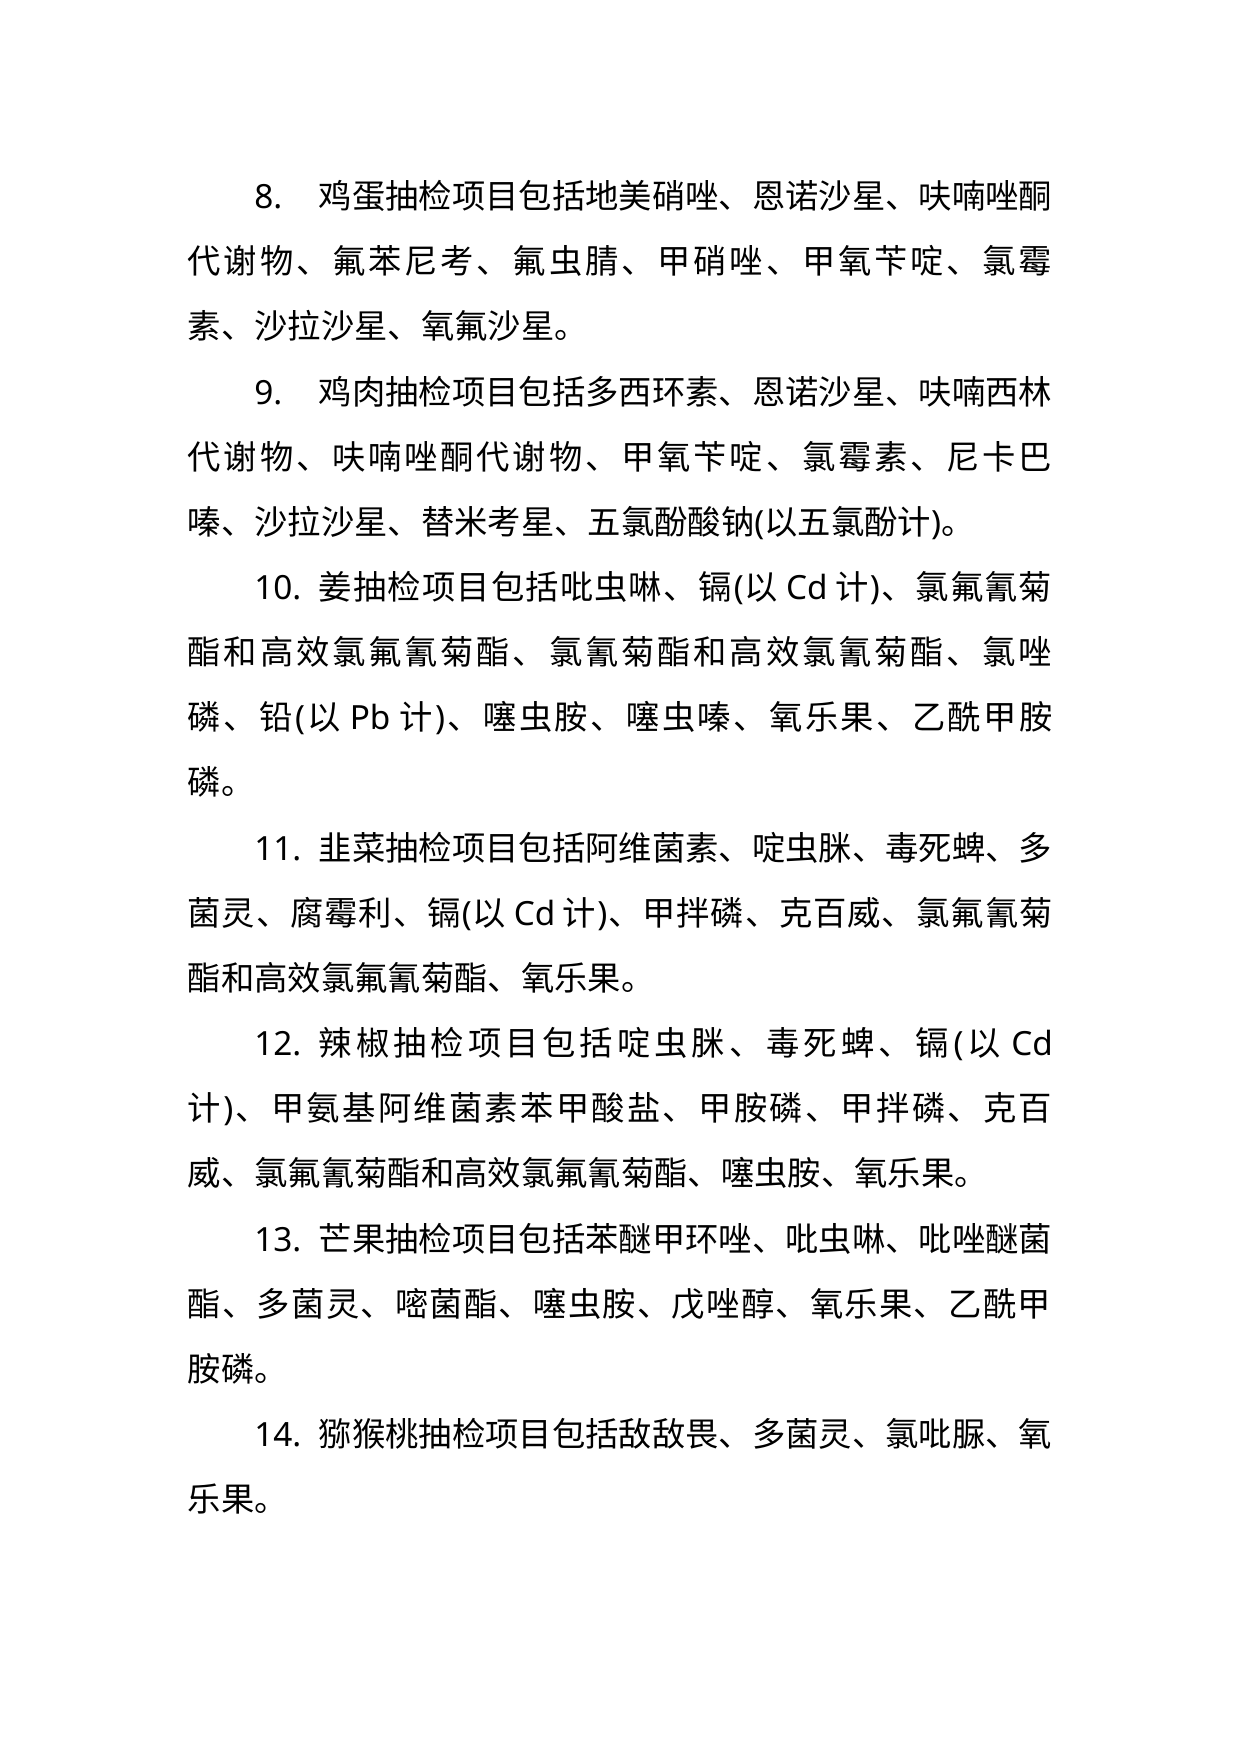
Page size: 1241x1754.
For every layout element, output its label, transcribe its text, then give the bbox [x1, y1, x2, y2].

list 姜抽检项目包括吡虫啉、镉(以Cd计)、氯氟氰菊酯和高效氯氟氰菊酯、氯氰菊酯和高效氯氰菊酯、氯唑磷、铅(以Pb计)、噻虫胺、噻虫嗪、氧乐果、乙酰甲胺磷。 [187, 553, 1053, 813]
list 猕猴桃抽检项目包括敌敌畏、多菌灵、氯吡脲、氧乐果。 [187, 1399, 1053, 1529]
list 芒果抽检项目包括苯醚甲环唑、吡虫啉、吡唑醚菌酯、多菌灵、嘧菌酯、噻虫胺、戊唑醇、氧乐果、乙酰甲胺磷。 [187, 1204, 1053, 1399]
list 韭菜抽检项目包括阿维菌素、啶虫脒、毒死蜱、多菌灵、腐霉利、镉(以Cd计)、甲拌磷、克百威、氯氟氰菊酯和高效氯氟氰菊酯、氧乐果。 [187, 813, 1053, 1008]
list 鸡蛋抽检项目包括地美硝唑、恩诺沙星、呋喃唑酮代谢物、氟苯尼考、氟虫腈、甲硝唑、甲氧苄啶、氯霉素、沙拉沙星、氧氟沙星。 [187, 162, 1053, 357]
list 鸡肉抽检项目包括多西环素、恩诺沙星、呋喃西林代谢物、呋喃唑酮代谢物、甲氧苄啶、氯霉素、尼卡巴嗪、沙拉沙星、替米考星、五氯酚酸钠(以五氯酚计)。 [187, 357, 1053, 552]
list 辣椒抽检项目包括啶虫脒、毒死蜱、镉(以Cd计)、甲氨基阿维菌素苯甲酸盐、甲胺磷、甲拌磷、克百威、氯氟氰菊酯和高效氯氟氰菊酯、噻虫胺、氧乐果。 [187, 1009, 1053, 1204]
